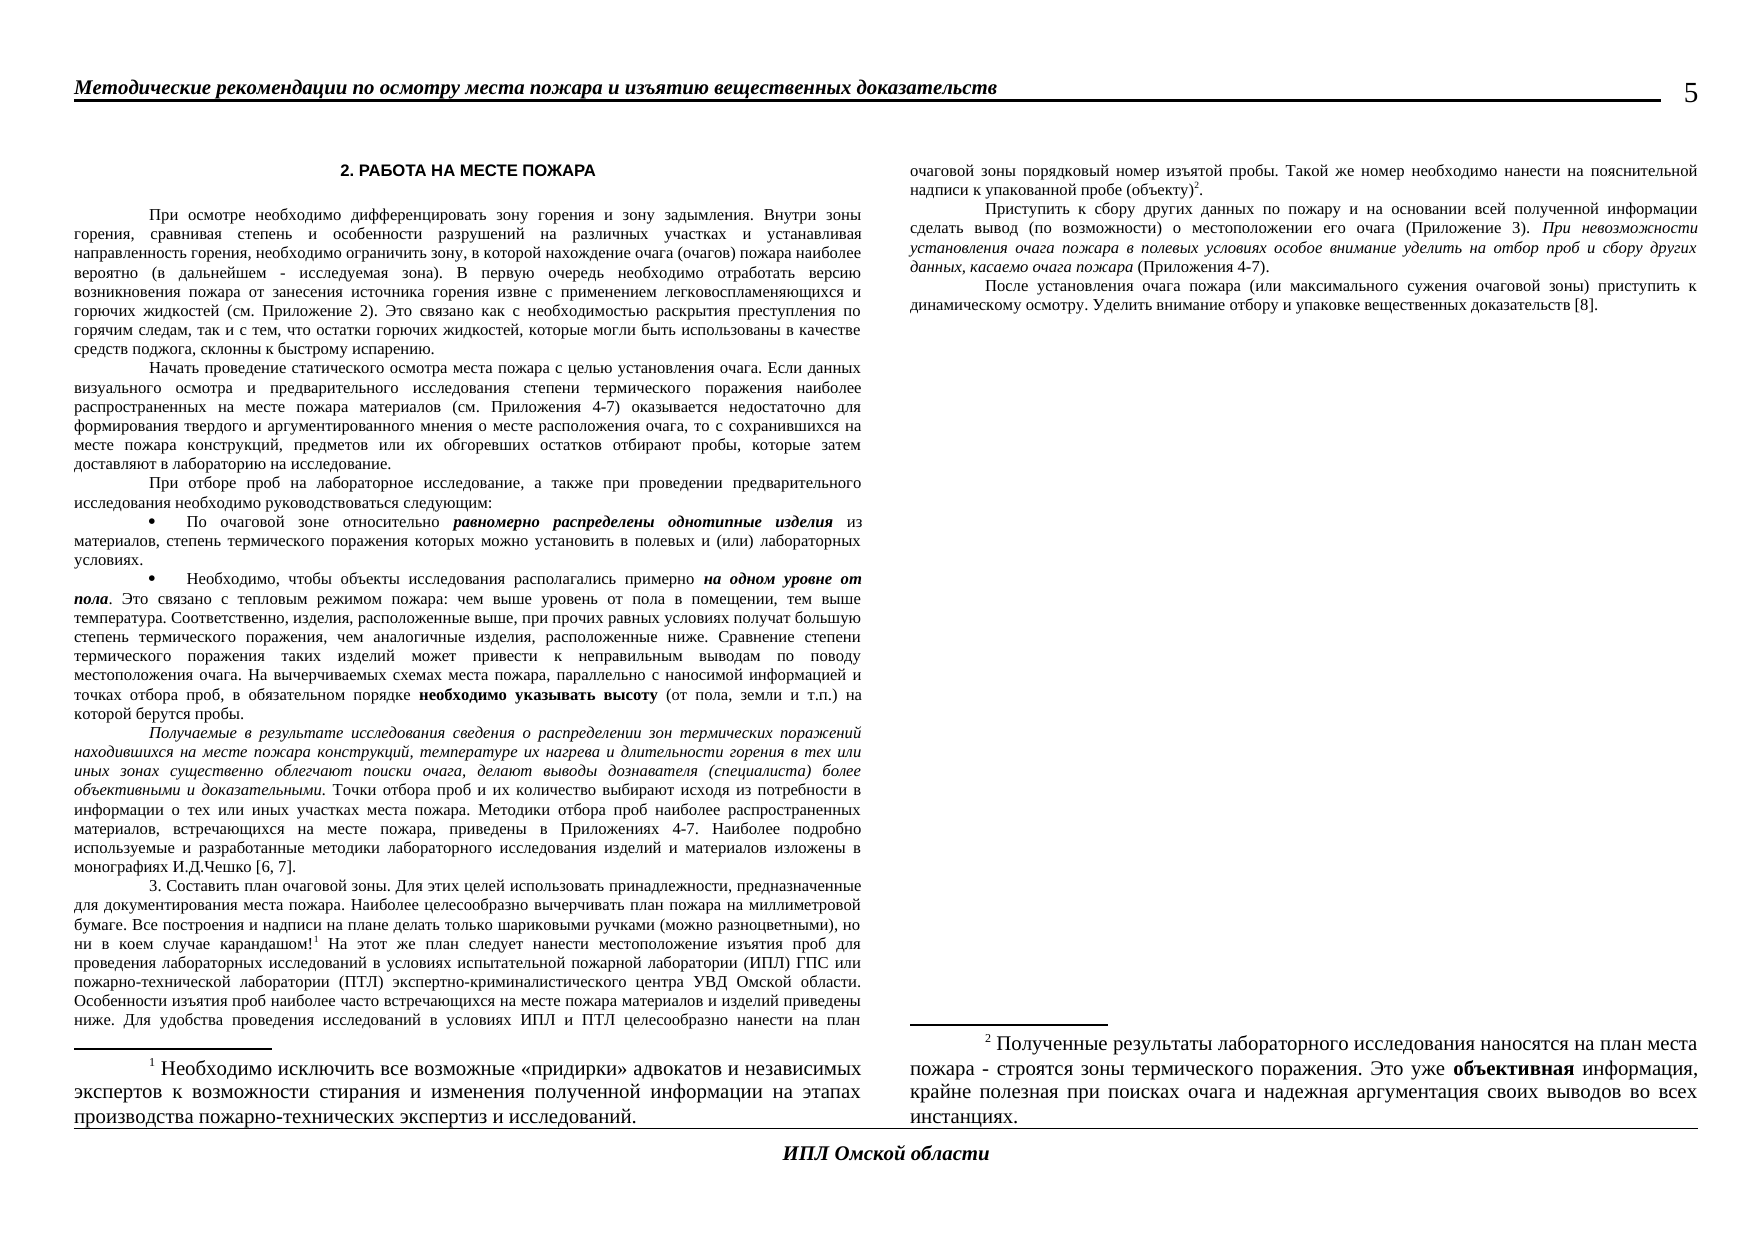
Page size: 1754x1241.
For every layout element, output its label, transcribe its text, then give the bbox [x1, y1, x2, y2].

text Получаемые в результате исследования сведения о распределении зон термических поражений находившихся на месте пожара конструкций, температуре их нагрева и длительности горения в тех или иных зонах существенно облегчают поиски очага, делают выводы дознавателя (специалиста) более объективными и доказательными. Точки отбора проб и их количество выбирают исходя из потребности в информации о тех или иных участках места пожара. Методики отбора проб наиболее распространенных материалов, встречающихся на месте пожара, приведены в Приложениях 4-7. Наиболее подробно используемые и разработанные методики лабораторного исследования изделий и материалов изложены в монографиях И.Д.Чешко [6, 7]. [74, 723, 862, 876]
text После установления очага пожара (или максимального сужения очаговой зоны) приступить к динамическому осмотру. Уделить внимание отбору и упаковке вещественных доказательств [8]. [910, 276, 1698, 314]
text При осмотре необходимо дифференцировать зону горения и зону задымления. Внутри зоны горения, сравнивая степень и особенности разрушений на различных участках и устанавливая направленность горения, необходимо ограничить зону, в которой нахождение очага (очагов) пожара наиболее вероятно (в дальнейшем - исследуемая зона). В первую очередь необходимо отработать версию возникновения пожара от занесения источника горения извне с применением легковоспламеняющихся и горючих жидкостей (см. Приложение 2). Это связано как с необходимостью раскрытия преступления по горячим следам, так и с тем, что остатки горючих жидкостей, которые могли быть использованы в качестве средств поджога, склонны к быстрому испарению. [74, 205, 862, 358]
list По очаговой зоне относительно равномерно распределены однотипные изделия из материалов, степень термического поражения которых можно установить в полевых и (или) лабораторных условиях. [74, 512, 862, 569]
subtitle 2. Работа на месте пожара [74, 161, 862, 180]
text 3. Составить план очаговой зоны. Для этих целей использовать принадлежности, предназначенные для документирования места пожара. Наиболее целесообразно вычерчивать план пожара на миллиметровой бумаге. Все построения и надписи на плане делать только шариковыми ручками (можно разноцветными), но ни в коем случае карандашом! На этот же план следует нанести местоположение изъятия проб для проведения лабораторных исследований в условиях испытательной пожарной лаборатории (ИПЛ) ГПС или пожарно-технической лаборатории (ПТЛ) экспертно-криминалистического центра УВД Омской области. Особенности изъятия проб наиболее часто встречающихся на месте пожара материалов и изделий приведены ниже. Для удобства проведения исследований в условиях ИПЛ и ПТЛ целесообразно нанести на план очаговой зоны порядковый номер изъятой пробы. Такой же номер необходимо нанести на пояснительной надписи к упакованной пробе (объекту). [74, 876, 862, 1029]
text Приступить к сбору других данных по пожару и на основании всей полученной информации сделать вывод (по возможности) о местоположении его очага (Приложение 3). При невозможности установления очага пожара в полевых условиях особое внимание уделить на отбор проб и сбору других данных, касаемо очага пожара (Приложения 4-7). [910, 199, 1698, 276]
text Начать проведение статического осмотра места пожара с целью установления очага. Если данных визуального осмотра и предварительного исследования степени термического поражения наиболее распространенных на месте пожара материалов (см. Приложения 4-7) оказывается недостаточно для формирования твердого и аргументированного мнения о месте расположения очага, то с сохранившихся на месте пожара конструкций, предметов или их обгоревших остатков отбирают пробы, которые затем доставляют в лабораторию на исследование. [74, 358, 862, 473]
list Необходимо, чтобы объекты исследования располагались примерно на одном уровне от пола. Это связано с тепловым режимом пожара: чем выше уровень от пола в помещении, тем выше температура. Соответственно, изделия, расположенные выше, при прочих равных условиях получат большую степень термического поражения, чем аналогичные изделия, расположенные ниже. Сравнение степени термического поражения таких изделий может привести к неправильным выводам по поводу местоположения очага. На вычерчиваемых схемах места пожара, параллельно с наносимой информацией и точках отбора проб, в обязательном порядке необходимо указывать высоту (от пола, земли и т.п.) на которой берутся пробы. [74, 569, 862, 723]
text При отборе проб на лабораторное исследование, а также при проведении предварительного исследования необходимо руководствоваться следующим: [74, 473, 862, 512]
